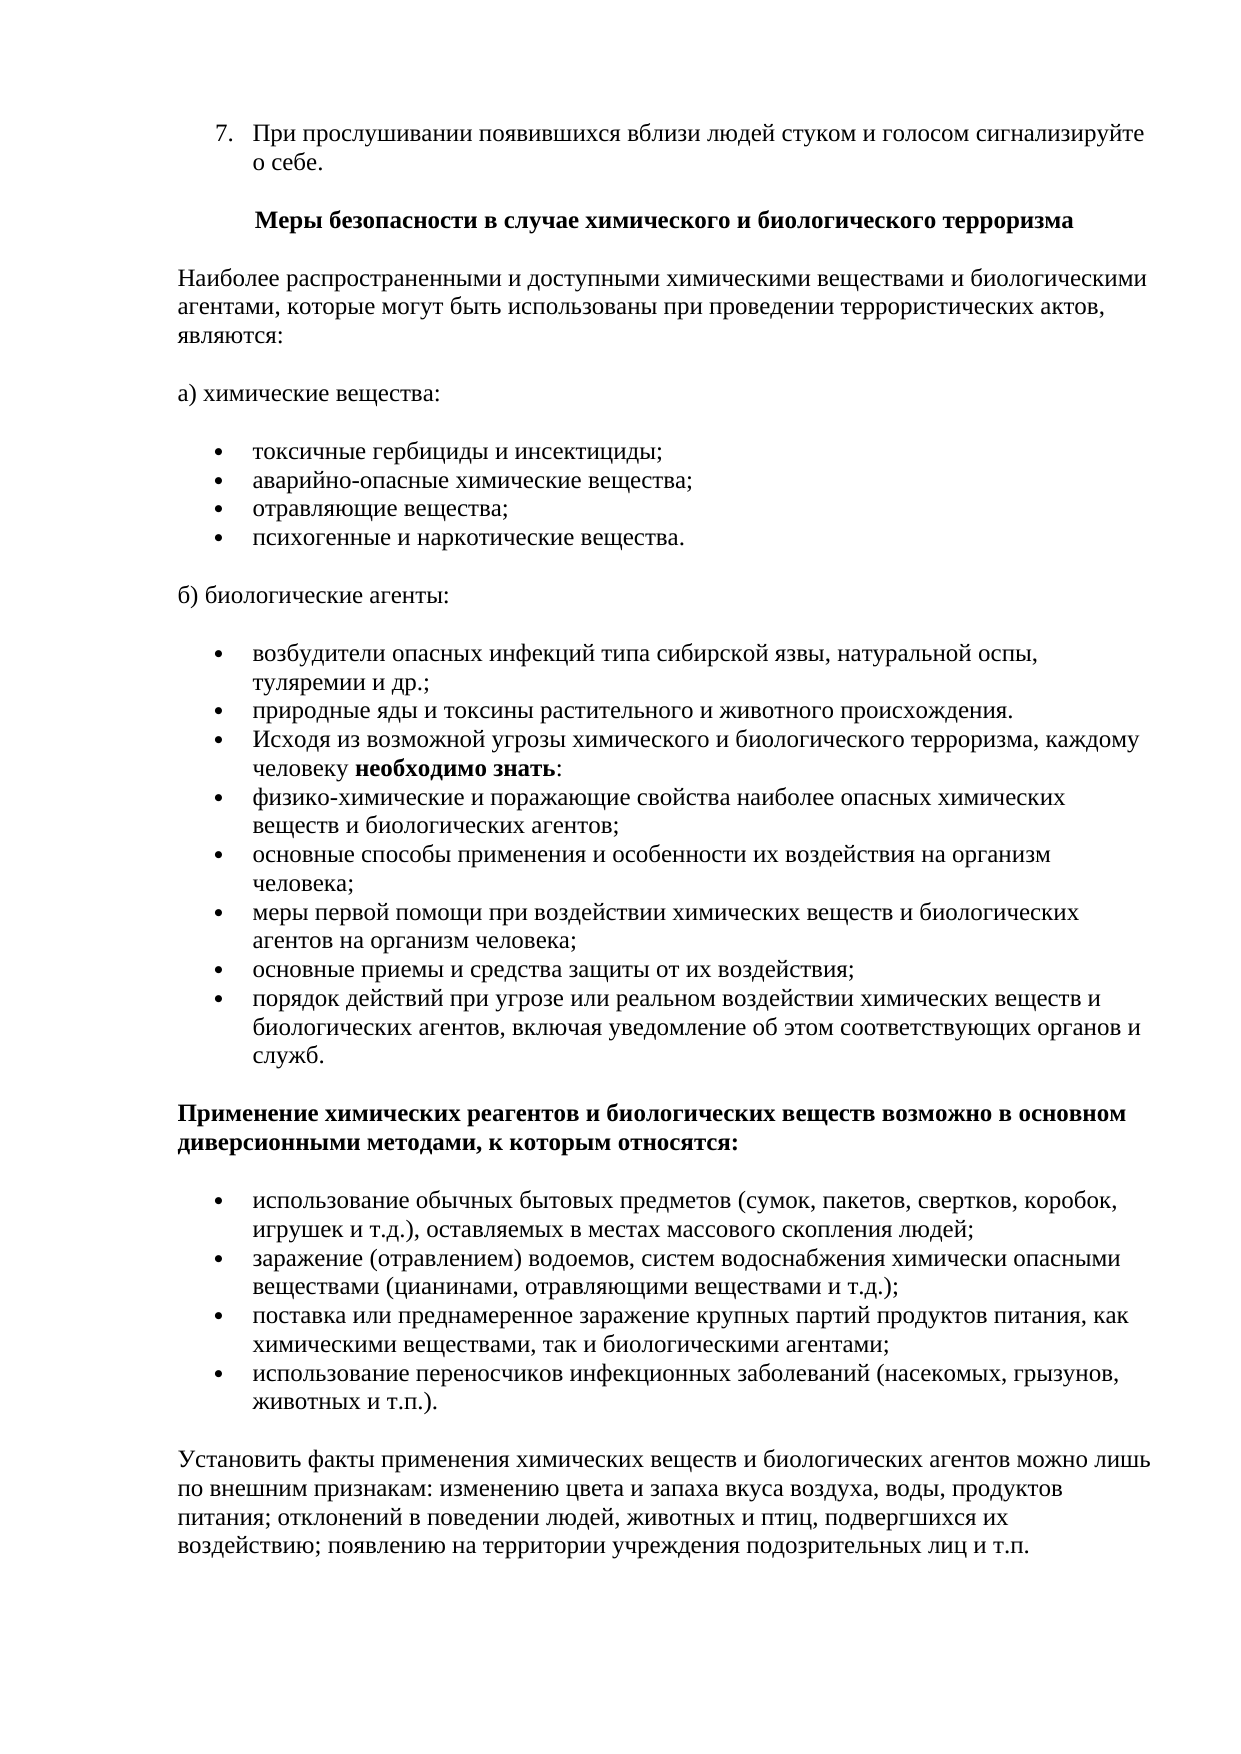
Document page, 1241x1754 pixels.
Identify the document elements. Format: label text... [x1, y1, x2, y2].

text а) химические вещества: [177, 378, 1152, 407]
list При прослушивании появившихся вблизи людей стуком и голосом сигнализируйте о себе. [215, 118, 1152, 176]
list поставка или преднамеренное заражение крупных партий продуктов питания, как химическими веществами, так и биологическими агентами; [215, 1300, 1152, 1358]
list аварийно-опасные химические вещества; [215, 465, 1152, 493]
list отравляющие вещества; [215, 493, 1152, 522]
list использование переносчиков инфекционных заболеваний (насекомых, грызунов, животных и т.п.). [215, 1358, 1152, 1415]
list психогенные и наркотические вещества. [215, 522, 1152, 551]
list меры первой помощи при воздействии химических веществ и биологических агентов на организм человека; [215, 897, 1152, 954]
list заражение (отравлением) водоемов, систем водоснабжения химически опасными веществами (цианинами, отравляющими веществами и т.д.); [215, 1243, 1152, 1300]
text Наиболее распространенными и доступными химическими веществами и биологическими агентами, которые могут быть использованы при проведении террористических актов, являются: [177, 263, 1152, 349]
list возбудители опасных инфекций типа сибирской язвы, натуральной оспы, туляремии и др.; [215, 638, 1152, 696]
text Применение химических реагентов и биологических веществ возможно в основном диверсионными методами, к которым относятся: [177, 1098, 1152, 1156]
list порядок действий при угрозе или реальном воздействии химических веществ и биологических агентов, включая уведомление об этом соответствующих органов и служб. [215, 983, 1152, 1069]
list природные яды и токсины растительного и животного происхождения. [215, 696, 1152, 724]
list токсичные гербициды и инсектициды; [215, 436, 1152, 465]
text б) биологические агенты: [177, 580, 1152, 609]
text Меры безопасности в случае химического и биологического терроризма [177, 205, 1152, 233]
list использование обычных бытовых предметов (сумок, пакетов, свертков, коробок, игрушек и т.д.), оставляемых в местах массового скопления людей; [215, 1185, 1152, 1243]
list основные приемы и средства защиты от их воздействия; [215, 954, 1152, 983]
list физико-химические и поражающие свойства наиболее опасных химических веществ и биологических агентов; [215, 782, 1152, 839]
list основные способы применения и особенности их воздействия на организм человека; [215, 839, 1152, 897]
text Установить факты применения химических веществ и биологических агентов можно лишь по внешним признакам: изменению цвета и запаха вкуса воздуха, воды, продуктов питания; отклонений в поведении людей, животных и птиц, подвергшихся их воздействию; появлению на территории учреждения подозрительных лиц и т.п. [177, 1444, 1152, 1559]
list Исходя из возможной угрозы химического и биологического терроризма, каждому человеку необходимо знать: [215, 724, 1152, 782]
